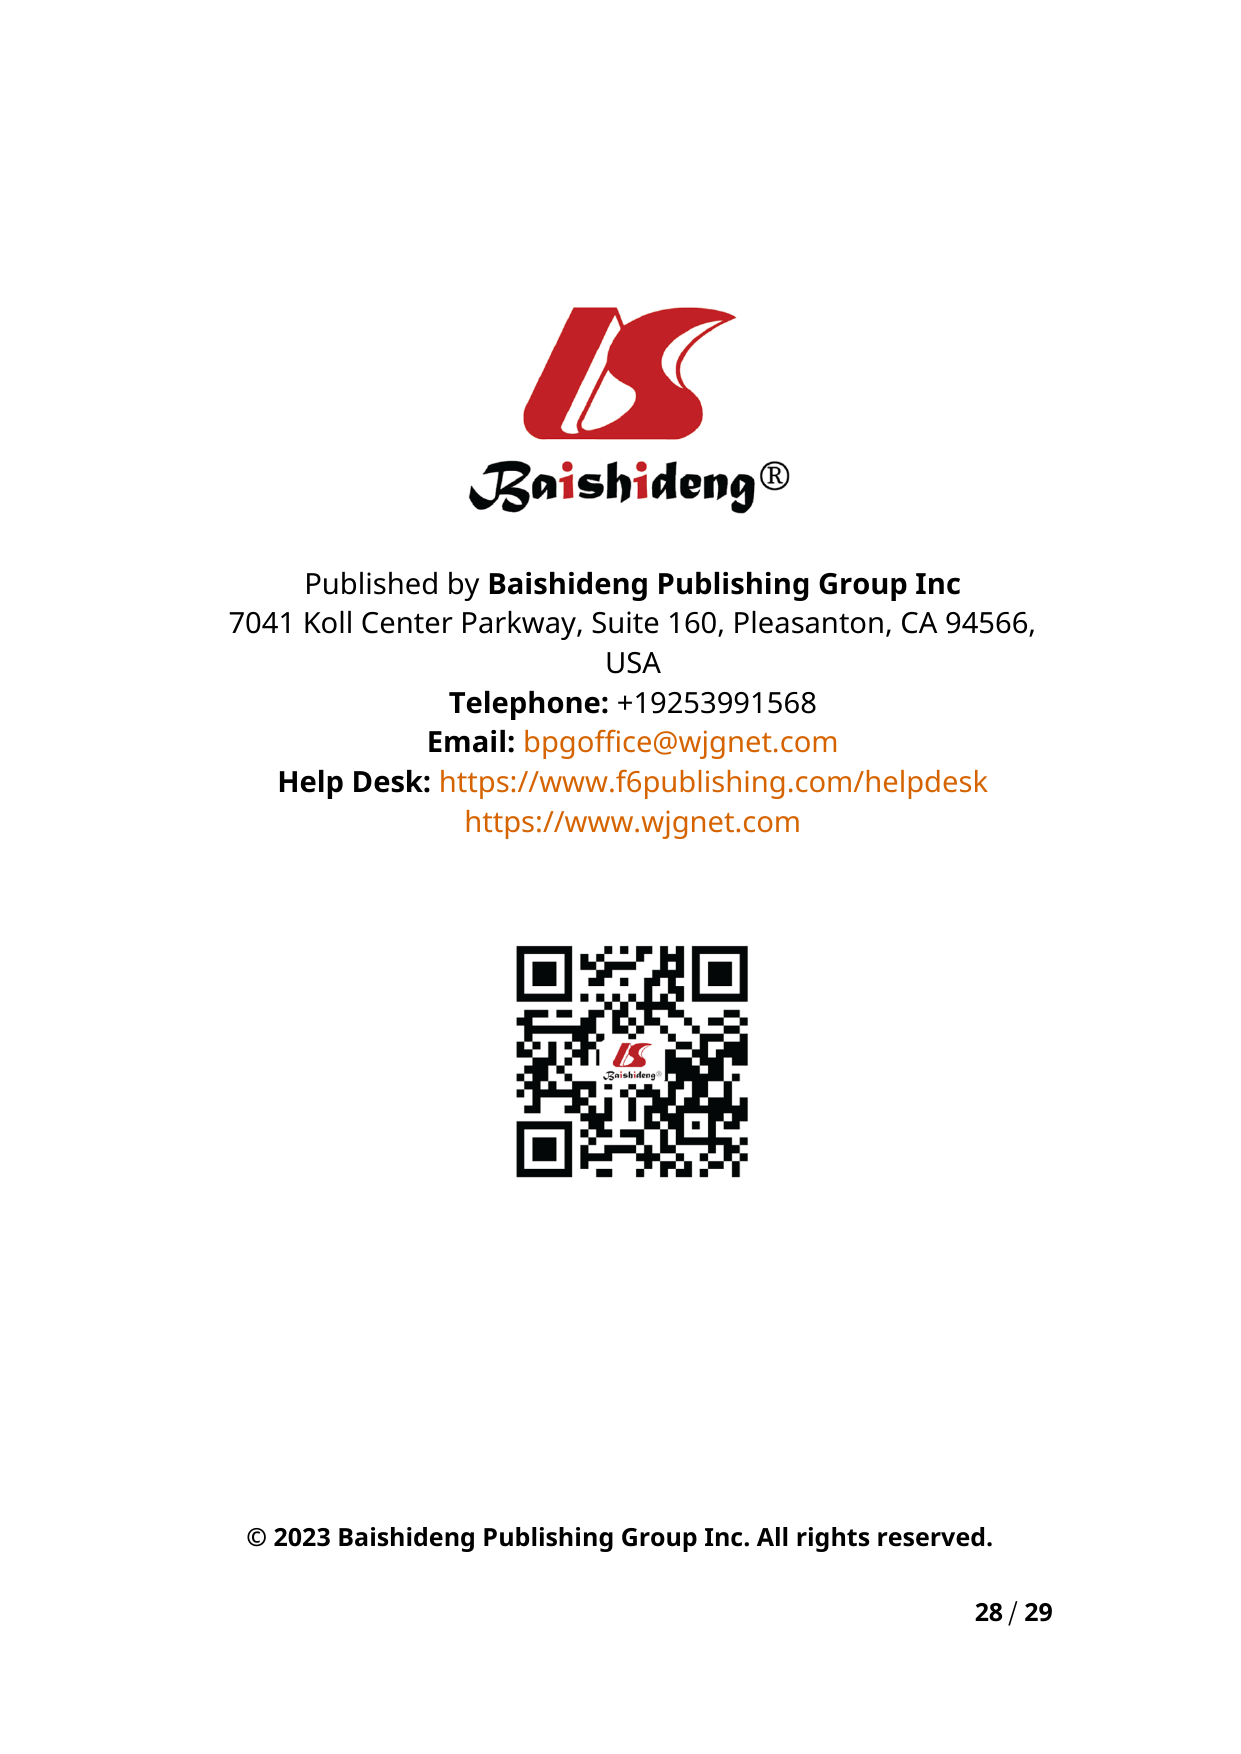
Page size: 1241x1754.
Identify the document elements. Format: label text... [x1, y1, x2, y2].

text Help Desk: https://www.f6publishing.com/helpdesk [212, 761, 1053, 801]
picture [513, 942, 752, 1180]
text Email: bpgoffice@wjgnet.com [212, 722, 1053, 761]
text Telephone: +19253991568 [212, 682, 1053, 722]
text © 2023 Baishideng Publishing Group Inc. All rights reserved. [187, 1520, 1053, 1554]
text https://www.wjgnet.com [212, 801, 1053, 841]
text 7041 Koll Center Parkway, Suite 160, Pleasanton, CA 94566, USA [212, 603, 1053, 682]
picture [427, 292, 838, 529]
text Published by Baishideng Publishing Group Inc [212, 563, 1053, 603]
